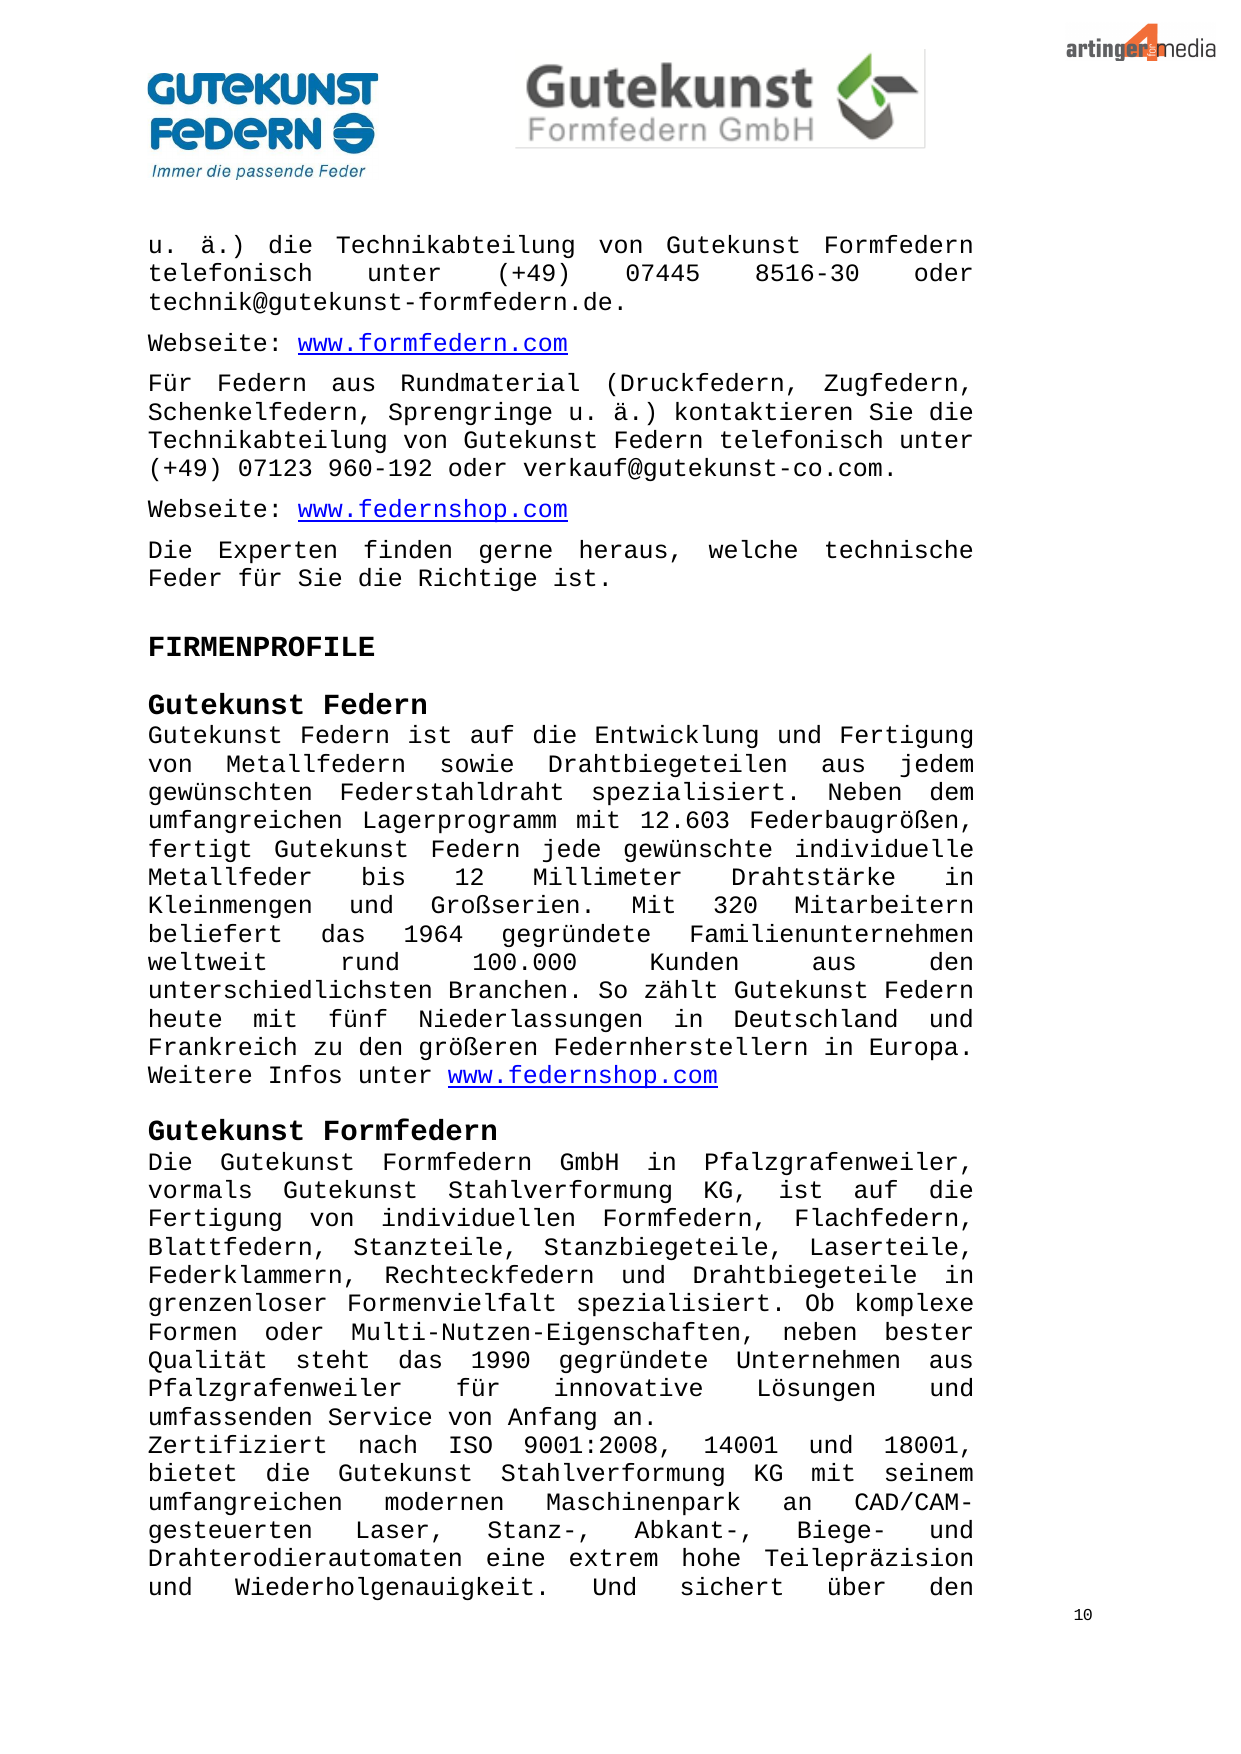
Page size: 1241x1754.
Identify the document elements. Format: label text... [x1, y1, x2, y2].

text Webseite: www.federnshop.com [148, 497, 974, 525]
picture [1065, 22, 1216, 61]
text Webseite: www.formfedern.com [148, 330, 974, 358]
text Die Gutekunst Formfedern GmbH in Pfalzgrafenweiler, vormals Gutekunst Stahlverformung KG, ist auf die Fertigung von individuellen Formfedern, Flachfedern, Blattfedern, Stanzteile, Stanzbiegeteile, Laserteile, Federklammern, Rechteckfedern und Drahtbiegeteile in grenzenloser Formenvielfalt spezialisiert. Ob komplexe Formen oder Multi-Nutzen-Eigenschaften, neben bester Qualität steht das 1990 gegründete Unternehmen aus Pfalzgrafenweiler für innovative Lösungen und umfassenden Service von Anfang an. [148, 1149, 974, 1433]
picture [349, 73, 361, 78]
picture [147, 73, 379, 180]
text Die Experten finden gerne heraus, welche technische Feder für Sie die Richtige ist. [148, 538, 974, 594]
picture [515, 49, 927, 150]
text Gutekunst Formfedern [148, 1116, 974, 1149]
text Gutekunst Federn [148, 690, 974, 723]
text Gutekunst Federn ist auf die Entwicklung und Fertigung von Metallfedern sowie Drahtbiegeteilen aus jedem gewünschten Federstahldraht spezialisiert. Neben dem umfangreichen Lagerprogramm mit 12.603 Federbaugrößen, fertigt Gutekunst Federn jede gewünschte individuelle Metallfeder bis 12 Millimeter Drahtstärke in Kleinmengen und Großserien. Mit 320 Mitarbeitern beliefert das 1964 gegründete Familienunternehmen weltweit rund 100.000 Kunden aus den unterschiedlichsten Branchen. So zählt Gutekunst Federn heute mit fünf Niederlassungen in Deutschland und Frankreich zu den größeren Federnherstellern in Europa. Weitere Infos unter www.federnshop.com [148, 723, 974, 1091]
text Für Federn aus Rundmaterial (Druckfedern, Zugfedern, Schenkelfedern, Sprengringe u. ä.) kontaktieren Sie die Technikabteilung von Gutekunst Federn telefonisch unter (+49) 07123 960-192 oder verkauf@gutekunst-co.com. [148, 371, 974, 484]
text FIRMENPROFILE [148, 632, 974, 665]
